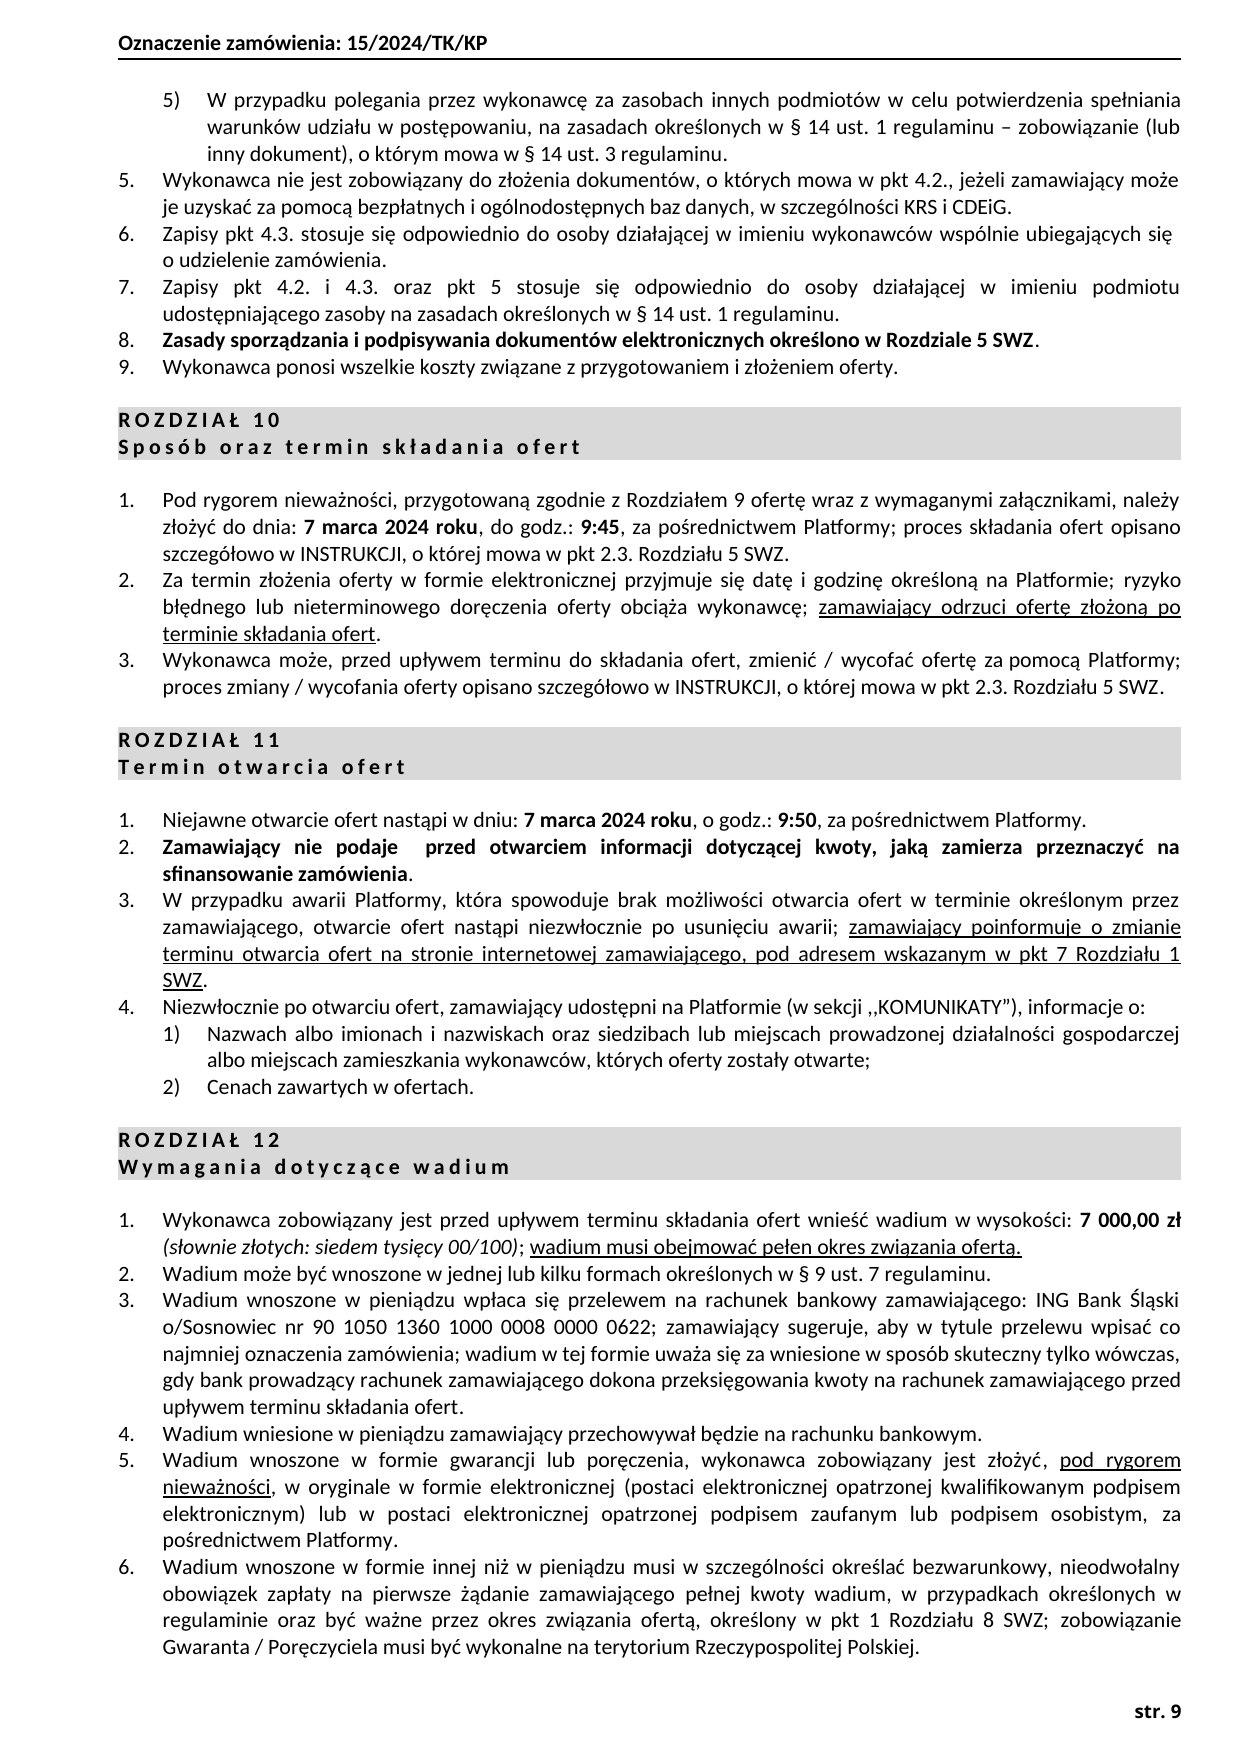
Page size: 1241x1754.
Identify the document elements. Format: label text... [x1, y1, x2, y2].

text ROZDZIAŁ 12 [118, 1127, 1181, 1153]
list Wykonawca nie jest zobowiązany do złożenia dokumentów, o których mowa w pkt 4.2., jeżeli zamawiający może je uzyskać za pomocą bezpłatnych i ogólnodostępnych baz danych, w szczególności KRS i CDEiG. [118, 167, 1181, 220]
list Zapisy pkt 4.3. stosuje się odpowiednio do osoby działającej w imieniu wykonawców wspólnie ubiegających się o udzielenie zamówienia. [118, 220, 1181, 273]
list Niezwłocznie po otwarciu ofert, zamawiający udostępni na Platformie (w sekcji ,,KOMUNIKATY”), informacje o: [118, 993, 1181, 1020]
text Wymagania dotyczące wadium [118, 1153, 1181, 1180]
list Zamawiający nie podaje przed otwarciem informacji dotyczącej kwoty, jaką zamierza przeznaczyć na sfinansowanie zamówienia. [118, 833, 1181, 887]
text ROZDZIAŁ 11 [118, 727, 1181, 753]
text ROZDZIAŁ 10 [118, 407, 1181, 433]
list Zapisy pkt 4.2. i 4.3. oraz pkt 5 stosuje się odpowiednio do osoby działającej w imieniu podmiotu udostępniającego zasoby na zasadach określonych w § 14 ust. 1 regulaminu. [118, 273, 1181, 327]
list Wykonawca może, przed upływem terminu do składania ofert, zmienić / wycofać ofertę za pomocą Platformy; proces zmiany / wycofania oferty opisano szczegółowo w INSTRUKCJI, o której mowa w pkt 2.3. Rozdziału 5 SWZ. [118, 647, 1181, 700]
list Wadium wniesione w pieniądzu zamawiający przechowywał będzie na rachunku bankowym. [118, 1420, 1181, 1447]
text Sposób oraz termin składania ofert [118, 433, 1181, 460]
list Wadium wnoszone w formie innej niż w pieniądzu musi w szczególności określać bezwarunkowy, nieodwołalny obowiązek zapłaty na pierwsze żądanie zamawiającego pełnej kwoty wadium, w przypadkach określonych w regulaminie oraz być ważne przez okres związania ofertą, określony w pkt 1 Rozdziału 8 SWZ; zobowiązanie Gwaranta / Poręczyciela musi być wykonalne na terytorium Rzeczypospolitej Polskiej. [118, 1553, 1181, 1660]
list Wykonawca ponosi wszelkie koszty związane z przygotowaniem i złożeniem oferty. [118, 353, 1181, 380]
list Wykonawca zobowiązany jest przed upływem terminu składania ofert wnieść wadium w wysokości: 7 000,00 zł (słownie złotych: siedem tysięcy 00/100); wadium musi obejmować pełen okres związania ofertą. [118, 1207, 1181, 1260]
list Wadium może być wnoszone w jednej lub kilku formach określonych w § 9 ust. 7 regulaminu. [118, 1260, 1181, 1287]
list Cenach zawartych w ofertach. [162, 1073, 1181, 1100]
list Za termin złożenia oferty w formie elektronicznej przyjmuje się datę i godzinę określoną na Platformie; ryzyko błędnego lub nieterminowego doręczenia oferty obciąża wykonawcę; zamawiający odrzuci ofertę złożoną po terminie składania ofert. [118, 567, 1181, 647]
list Nazwach albo imionach i nazwiskach oraz siedzibach lub miejscach prowadzonej działalności gospodarczej albo miejscach zamieszkania wykonawców, których oferty zostały otwarte; [162, 1020, 1181, 1073]
text Termin otwarcia ofert [118, 753, 1181, 780]
list Zasady sporządzania i podpisywania dokumentów elektronicznych określono w Rozdziale 5 SWZ. [118, 327, 1181, 353]
list Pod rygorem nieważności, przygotowaną zgodnie z Rozdziałem 9 ofertę wraz z wymaganymi załącznikami, należy złożyć do dnia: 7 marca 2024 roku, do godz.: 9:45, za pośrednictwem Platformy; proces składania ofert opisano szczegółowo w INSTRUKCJI, o której mowa w pkt 2.3. Rozdziału 5 SWZ. [118, 487, 1181, 567]
list W przypadku polegania przez wykonawcę za zasobach innych podmiotów w celu potwierdzenia spełniania warunków udziału w postępowaniu, na zasadach określonych w § 14 ust. 1 regulaminu – zobowiązanie (lub inny dokument), o którym mowa w § 14 ust. 3 regulaminu. [162, 87, 1181, 167]
list W przypadku awarii Platformy, która spowoduje brak możliwości otwarcia ofert w terminie określonym przez zamawiającego, otwarcie ofert nastąpi niezwłocznie po usunięciu awarii; zamawiający poinformuje o zmianie terminu otwarcia ofert na stronie internetowej zamawiającego, pod adresem wskazanym w pkt 7 Rozdziału 1 SWZ. [118, 887, 1181, 993]
list Wadium wnoszone w formie gwarancji lub poręczenia, wykonawca zobowiązany jest złożyć, pod rygorem nieważności, w oryginale w formie elektronicznej (postaci elektronicznej opatrzonej kwalifikowanym podpisem elektronicznym) lub w postaci elektronicznej opatrzonej podpisem zaufanym lub podpisem osobistym, za pośrednictwem Platformy. [118, 1447, 1181, 1553]
list Niejawne otwarcie ofert nastąpi w dniu: 7 marca 2024 roku, o godz.: 9:50, za pośrednictwem Platformy. [118, 807, 1181, 833]
list Wadium wnoszone w pieniądzu wpłaca się przelewem na rachunek bankowy zamawiającego: ING Bank Śląski o/Sosnowiec nr 90 1050 1360 1000 0008 0000 0622; zamawiający sugeruje, aby w tytule przelewu wpisać co najmniej oznaczenia zamówienia; wadium w tej formie uważa się za wniesione w sposób skuteczny tylko wówczas, gdy bank prowadzący rachunek zamawiającego dokona przeksięgowania kwoty na rachunek zamawiającego przed upływem terminu składania ofert. [118, 1287, 1181, 1420]
